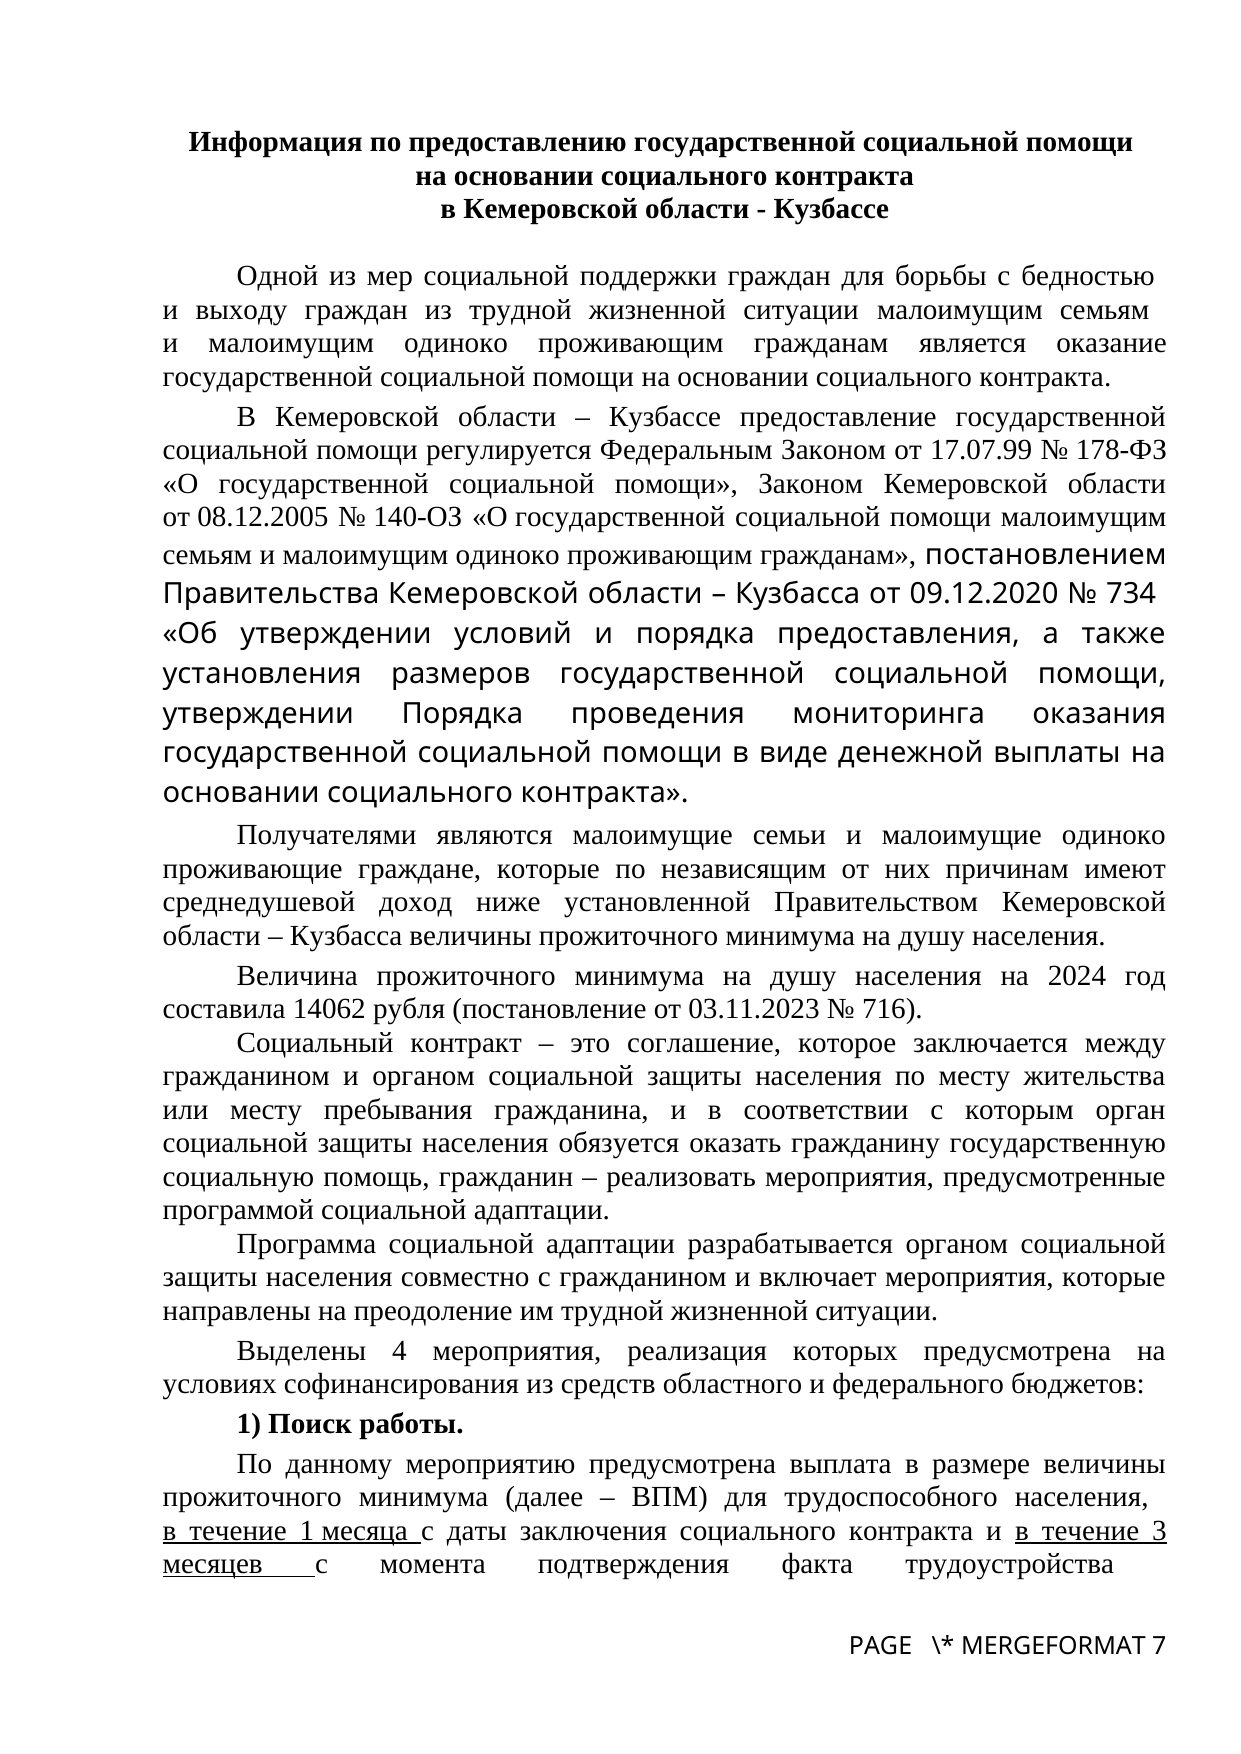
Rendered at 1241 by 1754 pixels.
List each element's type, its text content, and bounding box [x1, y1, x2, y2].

text Программа социальной адаптации разрабатывается органом социальной защиты населения совместно с гражданином и включает мероприятия, которые направлены на преодоление им трудной жизненной ситуации. [162, 1226, 1167, 1327]
text в Кемеровской области - Кузбассе [162, 191, 1167, 225]
text Одной из мер социальной поддержки граждан для борьбы с бедностью и выходу граждан из трудной жизненной ситуации малоимущим семьям и малоимущим одиноко проживающим гражданам является оказание государственной социальной помощи на основании социального контракта. [162, 258, 1167, 393]
text Выделены 4 мероприятия, реализация которых предусмотрена на условиях софинансирования из средств областного и федерального бюджетов: [162, 1333, 1167, 1400]
text Получателями являются малоимущие семьи и малоимущие одиноко проживающие граждане, которые по независящим от них причинам имеют среднедушевой доход ниже установленной Правительством Кемеровской области – Кузбасса величины прожиточного минимума на душу населения. [162, 817, 1167, 951]
text 1) Поиск работы. [162, 1406, 1167, 1440]
text В Кемеровской области – Кузбассе предоставление государственной социальной помощи регулируется Федеральным Законом от 17.07.99 № 178-ФЗ «О государственной социальной помощи», Законом Кемеровской области от 08.12.2005 № 140-ОЗ «О государственной социальной помощи малоимущим семьям и малоимущим одиноко проживающим гражданам», постановлением Правительства Кемеровской области – Кузбасса от 09.12.2020 № 734 «Об утверждении условий и порядка предоставления, а также установления размеров государственной социальной помощи, утверждении Порядка проведения мониторинга оказания государственной социальной помощи в виде денежной выплаты на основании социального контракта». [162, 399, 1167, 811]
text Величина прожиточного минимума на душу населения на 2024 год составила 14062 рубля (постановление от 03.11.2023 № 716). [162, 958, 1167, 1025]
text Информация по предоставлению государственной социальной помощи на основании социального контракта [162, 124, 1167, 191]
text Социальный контракт – это соглашение, которое заключается между гражданином и органом социальной защиты населения по месту жительства или месту пребывания гражданина, и в соответствии с которым орган социальной защиты населения обязуется оказать гражданину государственную социальную помощь, гражданин – реализовать мероприятия, предусмотренные программой социальной адаптации. [162, 1025, 1167, 1226]
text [162, 1446, 1167, 1580]
